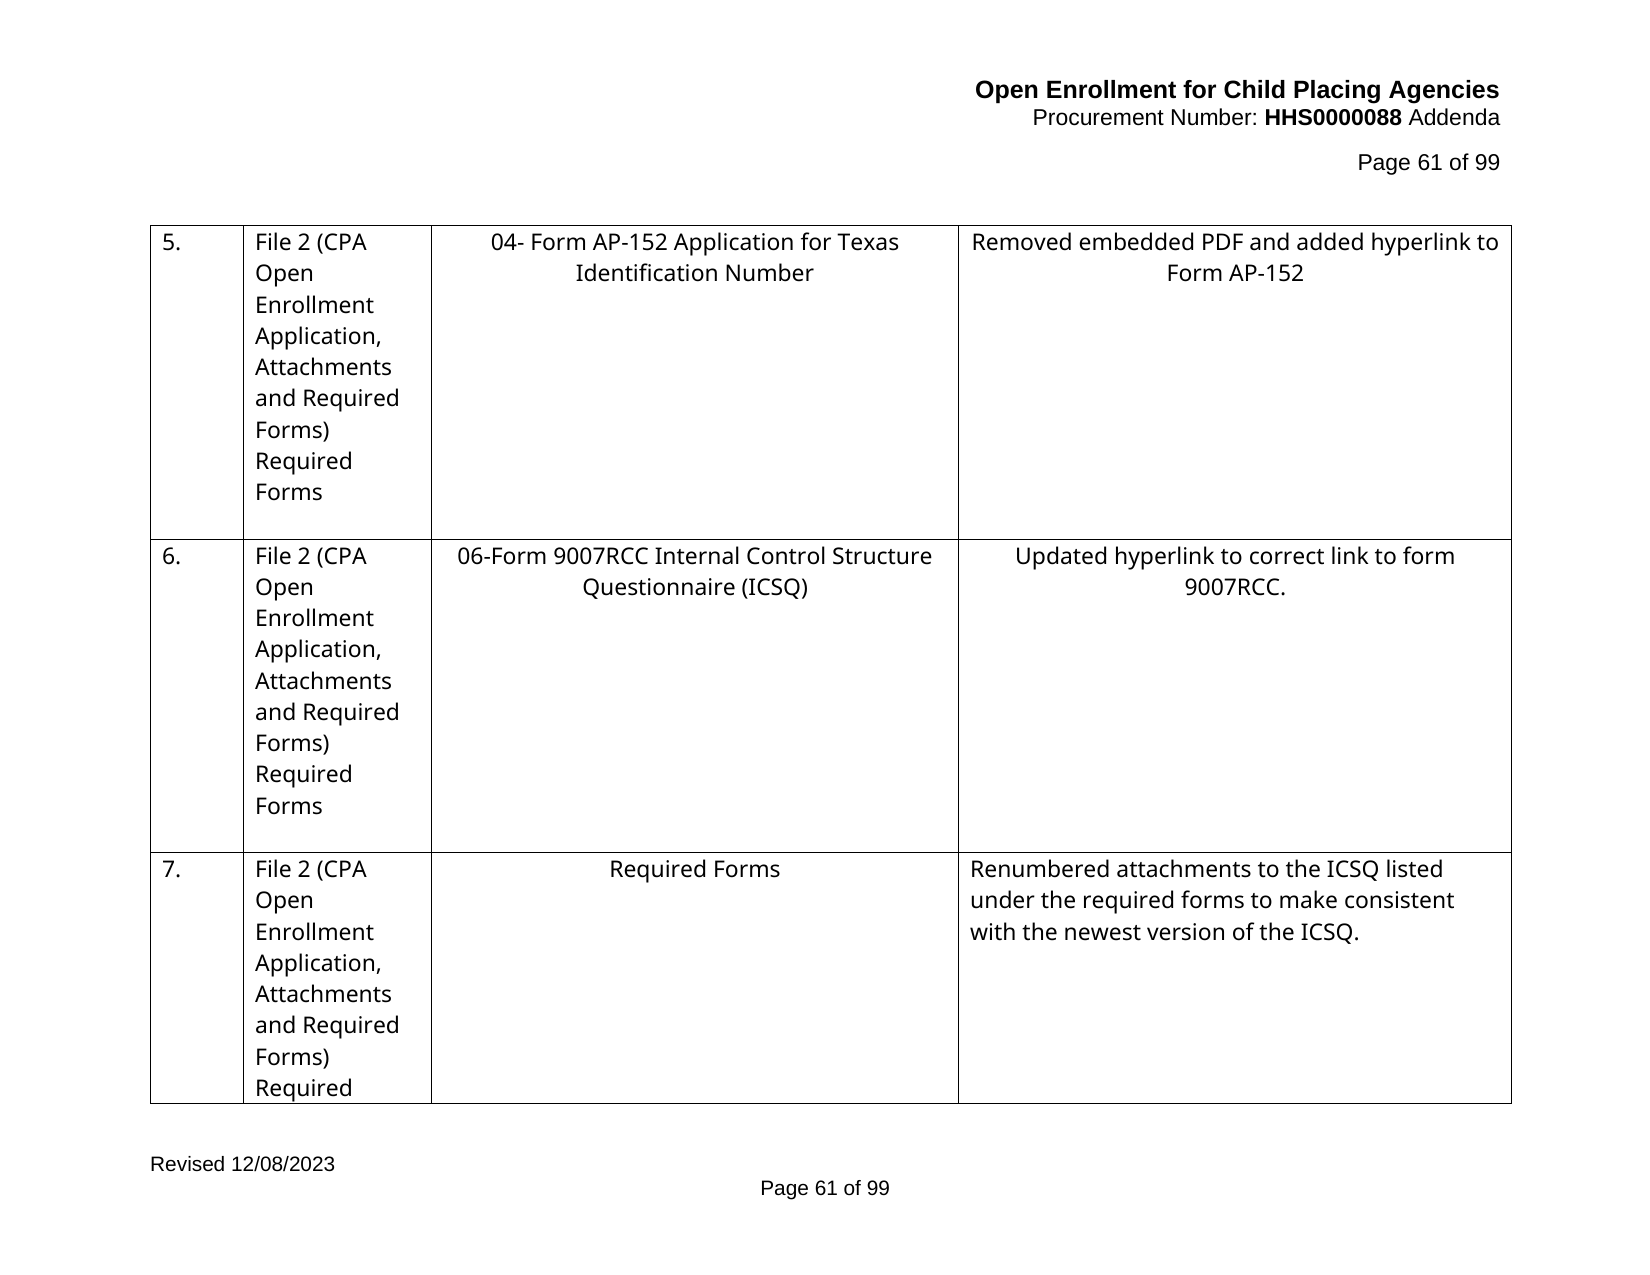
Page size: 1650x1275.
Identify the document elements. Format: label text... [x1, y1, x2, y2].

table_cell Required Forms [432, 853, 958, 1103]
table_cell Removed embedded PDF and added hyperlink to Form AP-152 [959, 226, 1511, 538]
table_cell 5. [151, 226, 243, 538]
table_cell 7. [151, 853, 243, 1103]
table_cell Updated hyperlink to correct link to form 9007RCC. [959, 540, 1511, 852]
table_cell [959, 853, 1511, 1103]
table_cell 06-Form 9007RCC Internal Control Structure Questionnaire (ICSQ) [432, 540, 958, 852]
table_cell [244, 853, 431, 1103]
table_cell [244, 226, 431, 538]
table_cell File 2 (CPA Open Enrollment Application, Attachments and Required Forms) Required Forms [244, 540, 431, 852]
table_cell 04- Form AP-152 Application for Texas Identification Number [432, 226, 958, 538]
table_cell 6. [151, 540, 243, 852]
